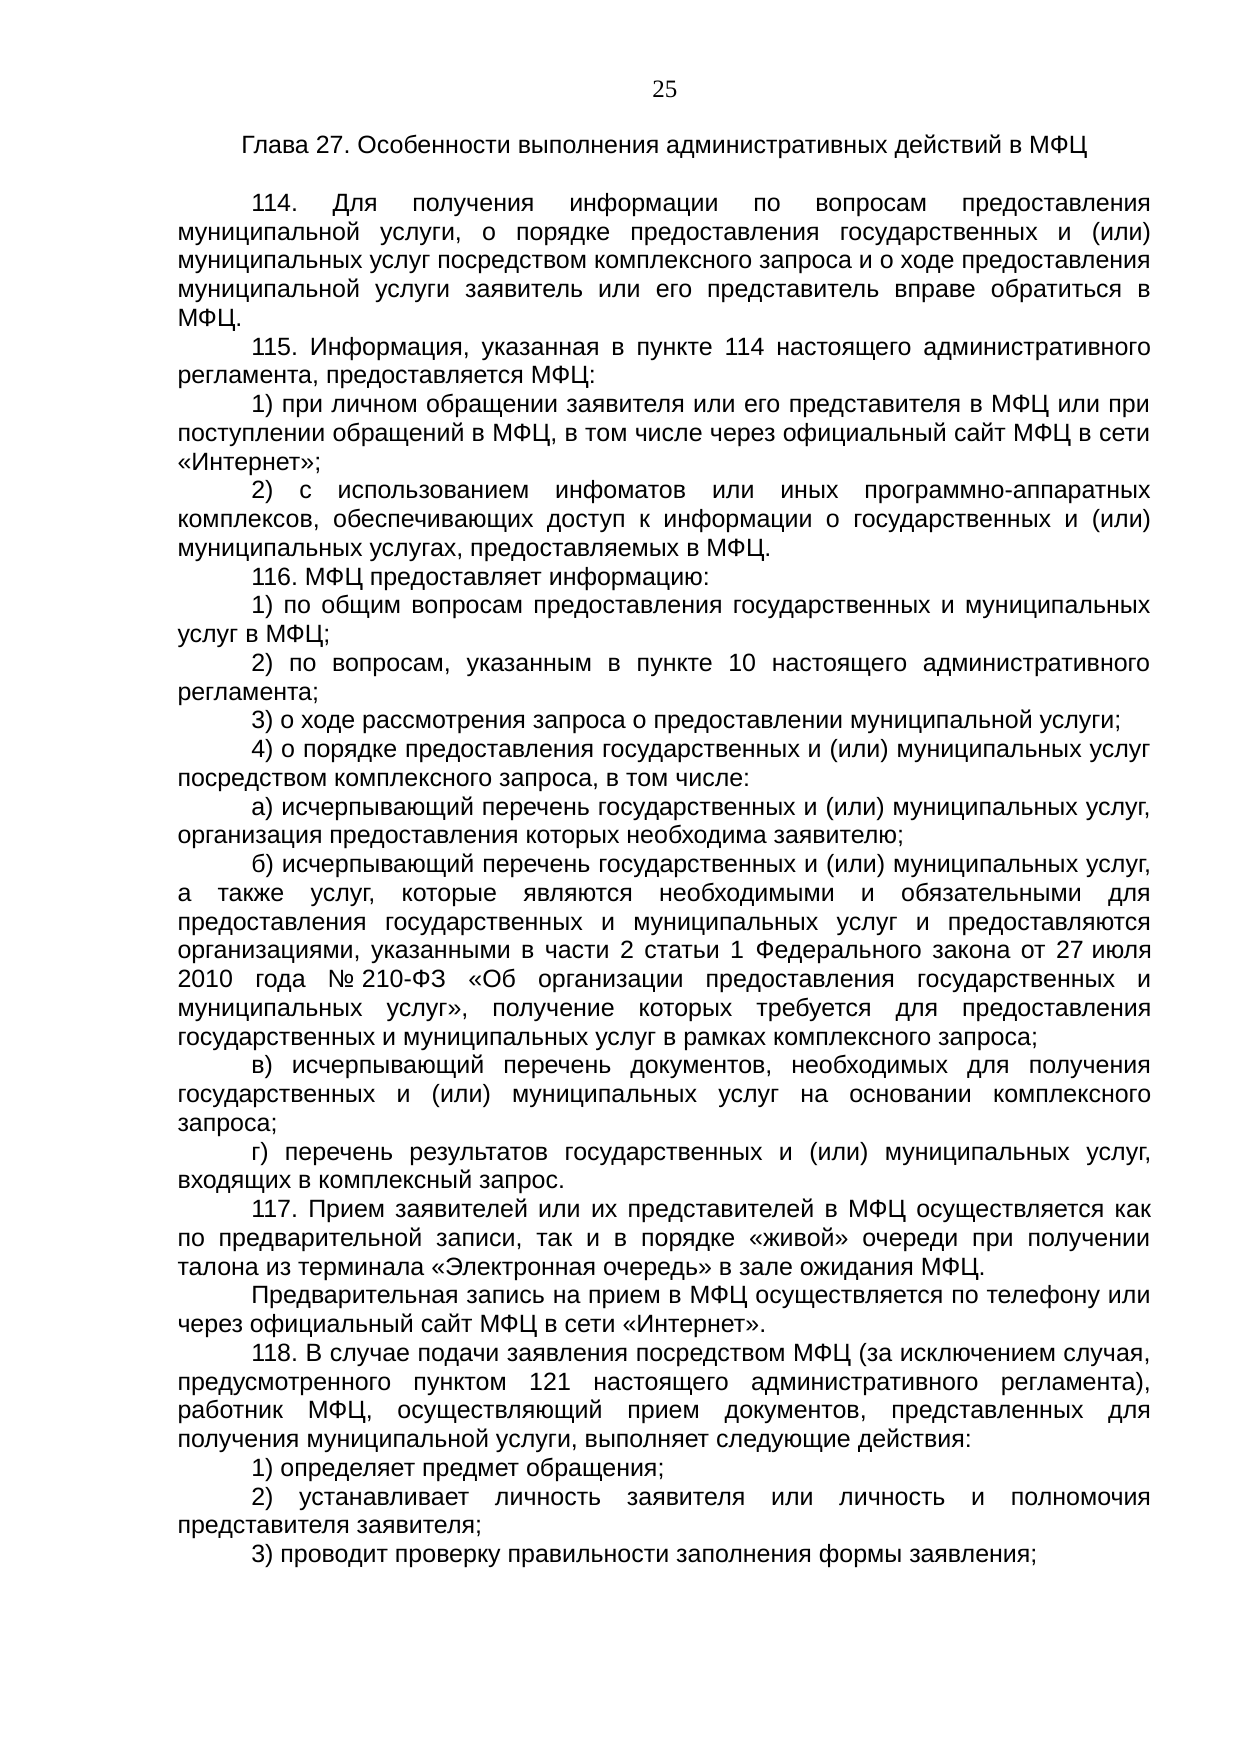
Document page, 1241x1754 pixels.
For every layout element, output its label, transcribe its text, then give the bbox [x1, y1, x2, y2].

text Глава 27. Особенности выполнения административных действий в МФЦ [177, 131, 1152, 159]
text г) перечень результатов государственных и (или) муниципальных услуг, входящих в комплексный запрос. [177, 1137, 1152, 1194]
text 117. Прием заявителей или их представителей в МФЦ осуществляется как по предварительной записи, так и в порядке «живой» очереди при получении талона из терминала «Электронная очередь» в зале ожидания МФЦ. [177, 1194, 1152, 1281]
text 2) с использованием инфоматов или иных программно-аппаратных комплексов, обеспечивающих доступ к информации о государственных и (или) муниципальных услугах, предоставляемых в МФЦ. [177, 476, 1152, 562]
text 2) по вопросам, указанным в пункте 10 настоящего административного регламента; [177, 648, 1152, 706]
text 1) по общим вопросам предоставления государственных и муниципальных услуг в МФЦ; [177, 591, 1152, 648]
text 114. Для получения информации по вопросам предоставления муниципальной услуги, о порядке предоставления государственных и (или) муниципальных услуг посредством комплексного запроса и о ходе предоставления муниципальной услуги заявитель или его представитель вправе обратиться в МФЦ. [177, 188, 1152, 332]
text б) исчерпывающий перечень государственных и (или) муниципальных услуг, а также услуг, которые являются необходимыми и обязательными для предоставления государственных и муниципальных услуг и предоставляются организациями, указанными в части 2 статьи 1 Федерального закона от 27 июля 2010 года № 210-ФЗ «Об организации предоставления государственных и муниципальных услуг», получение которых требуется для предоставления государственных и муниципальных услуг в рамках комплексного запроса; [177, 849, 1152, 1051]
text 1) определяет предмет обращения; [177, 1453, 1152, 1482]
text 3) о ходе рассмотрения запроса о предоставлении муниципальной услуги; [177, 706, 1152, 734]
text 115. Информация, указанная в пункте 114 настоящего административного регламента, предоставляется МФЦ: [177, 332, 1152, 389]
text Предварительная запись на прием в МФЦ осуществляется по телефону или через официальный сайт МФЦ в сети «Интернет». [177, 1281, 1152, 1338]
text 1) при личном обращении заявителя или его представителя в МФЦ или при поступлении обращений в МФЦ, в том числе через официальный сайт МФЦ в сети «Интернет»; [177, 389, 1152, 476]
text 4) о порядке предоставления государственных и (или) муниципальных услуг посредством комплексного запроса, в том числе: [177, 734, 1152, 792]
text в) исчерпывающий перечень документов, необходимых для получения государственных и (или) муниципальных услуг на основании комплексного запроса; [177, 1051, 1152, 1137]
text 3) проводит проверку правильности заполнения формы заявления; [177, 1539, 1152, 1568]
text 2) устанавливает личность заявителя или личность и полномочия представителя заявителя; [177, 1482, 1152, 1539]
text а) исчерпывающий перечень государственных и (или) муниципальных услуг, организация предоставления которых необходима заявителю; [177, 792, 1152, 849]
text 118. В случае подачи заявления посредством МФЦ (за исключением случая, предусмотренного пунктом 121 настоящего административного регламента), работник МФЦ, осуществляющий прием документов, представленных для получения муниципальной услуги, выполняет следующие действия: [177, 1338, 1152, 1453]
text 116. МФЦ предоставляет информацию: [177, 562, 1152, 591]
